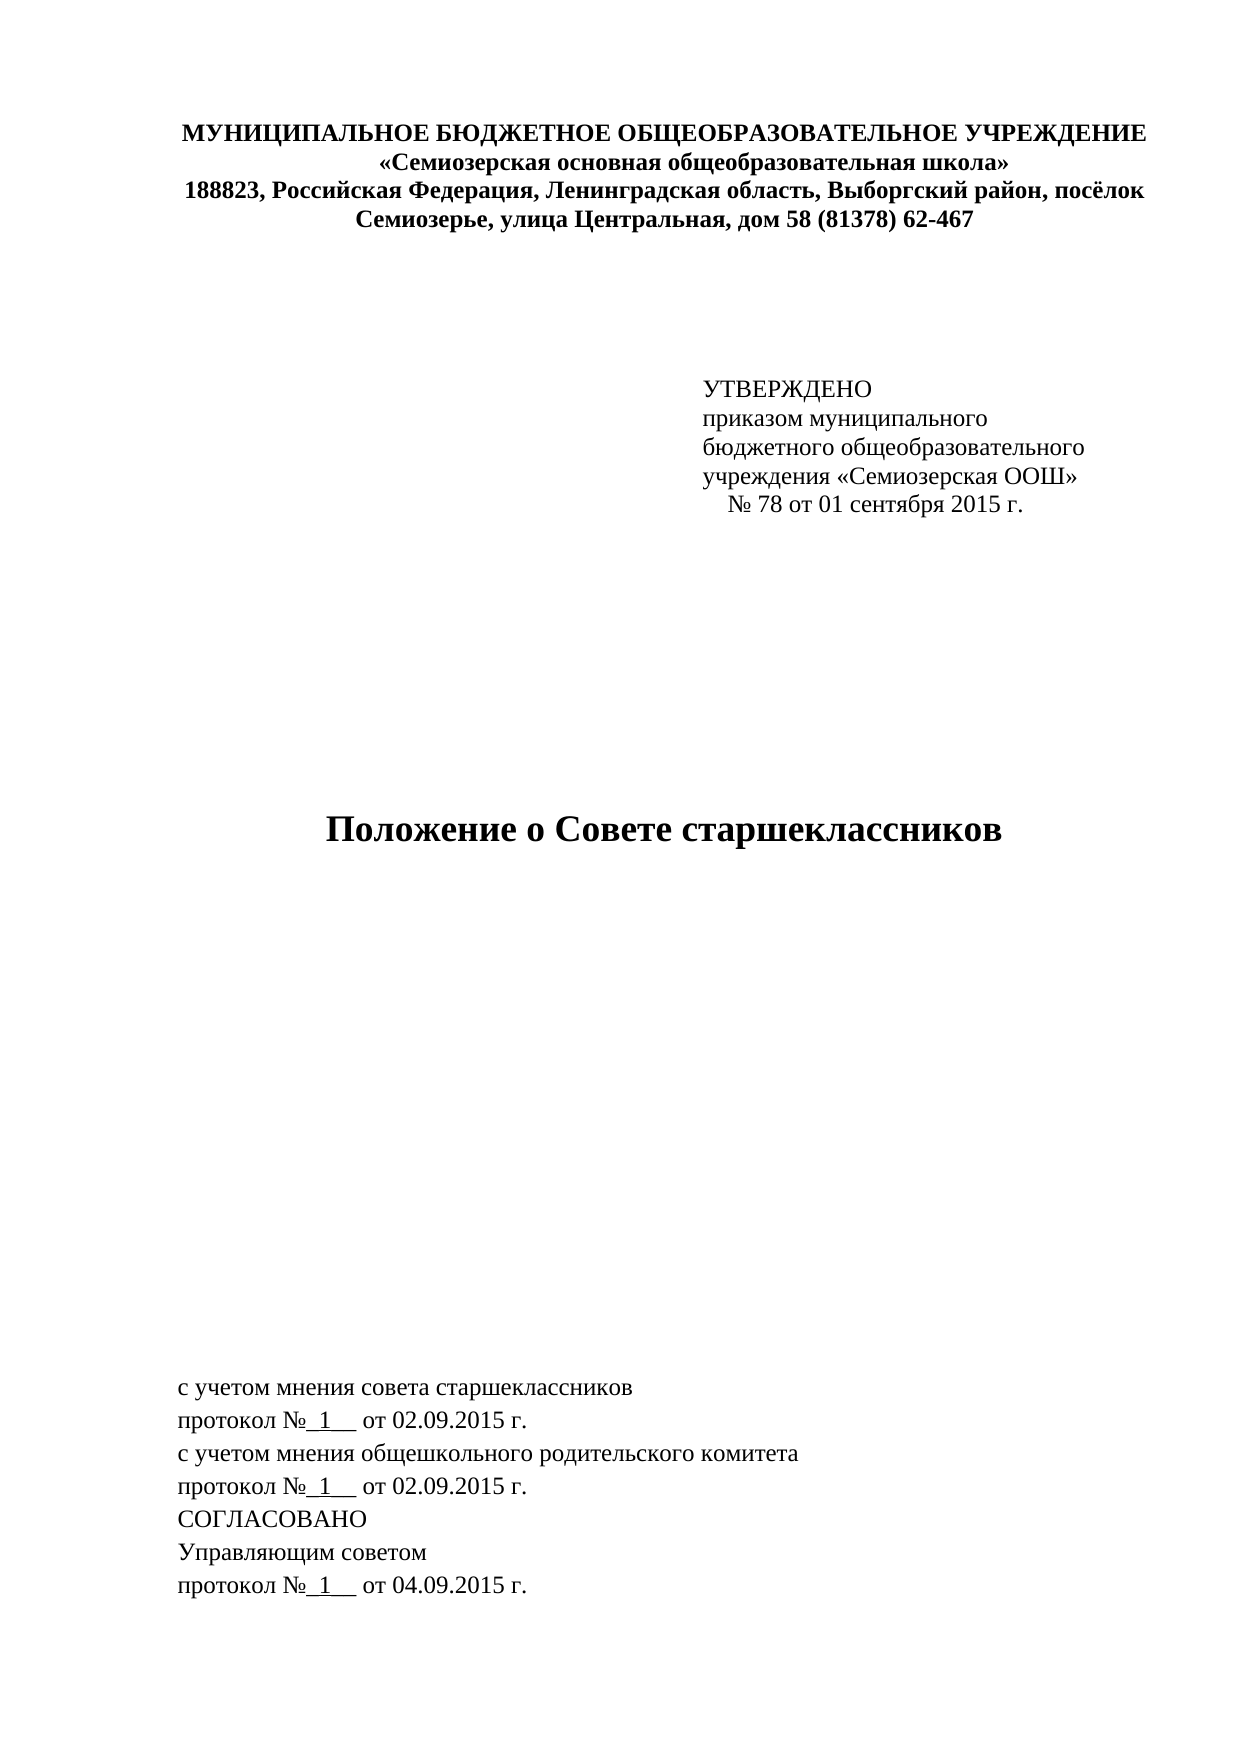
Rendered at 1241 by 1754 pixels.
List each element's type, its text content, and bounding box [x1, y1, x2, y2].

text УТВЕРЖДЕНО [627, 374, 1152, 403]
text Управляющим советом [177, 1537, 1152, 1566]
text «Семиозерская основная общеобразовательная школа» [236, 147, 1152, 176]
text приказом муниципального [627, 403, 1152, 432]
text МУНИЦИПАЛЬНОЕ БЮДЖЕТНОЕ ОБЩЕОБРАЗОВАТЕЛЬНОЕ УЧРЕЖДЕНИЕ [177, 118, 1152, 147]
text протокол №_1__ от 02.09.2015 г. [177, 1405, 1152, 1433]
text СОГЛАСОВАНО [177, 1504, 1152, 1532]
text № 78 от 01 сентября 2015 г. [709, 489, 1152, 518]
text с учетом мнения общешкольного родительского комитета [177, 1438, 1152, 1466]
text бюджетного общеобразовательного [702, 432, 1152, 461]
text 188823, Российская Федерация, Ленинградская область, Выборгский район, посёлок Семиозерье, улица Центральная, дом 58 (81378) 62-467 [177, 176, 1152, 233]
text Положение о Совете старшеклассников [177, 806, 1152, 849]
text протокол №_1__ от 04.09.2015 г. [177, 1570, 1152, 1598]
text протокол №_1__ от 02.09.2015 г. [177, 1471, 1152, 1499]
text учреждения «Семиозерская ООШ» [627, 461, 1152, 489]
text с учетом мнения совета старшеклассников [177, 1372, 1152, 1400]
